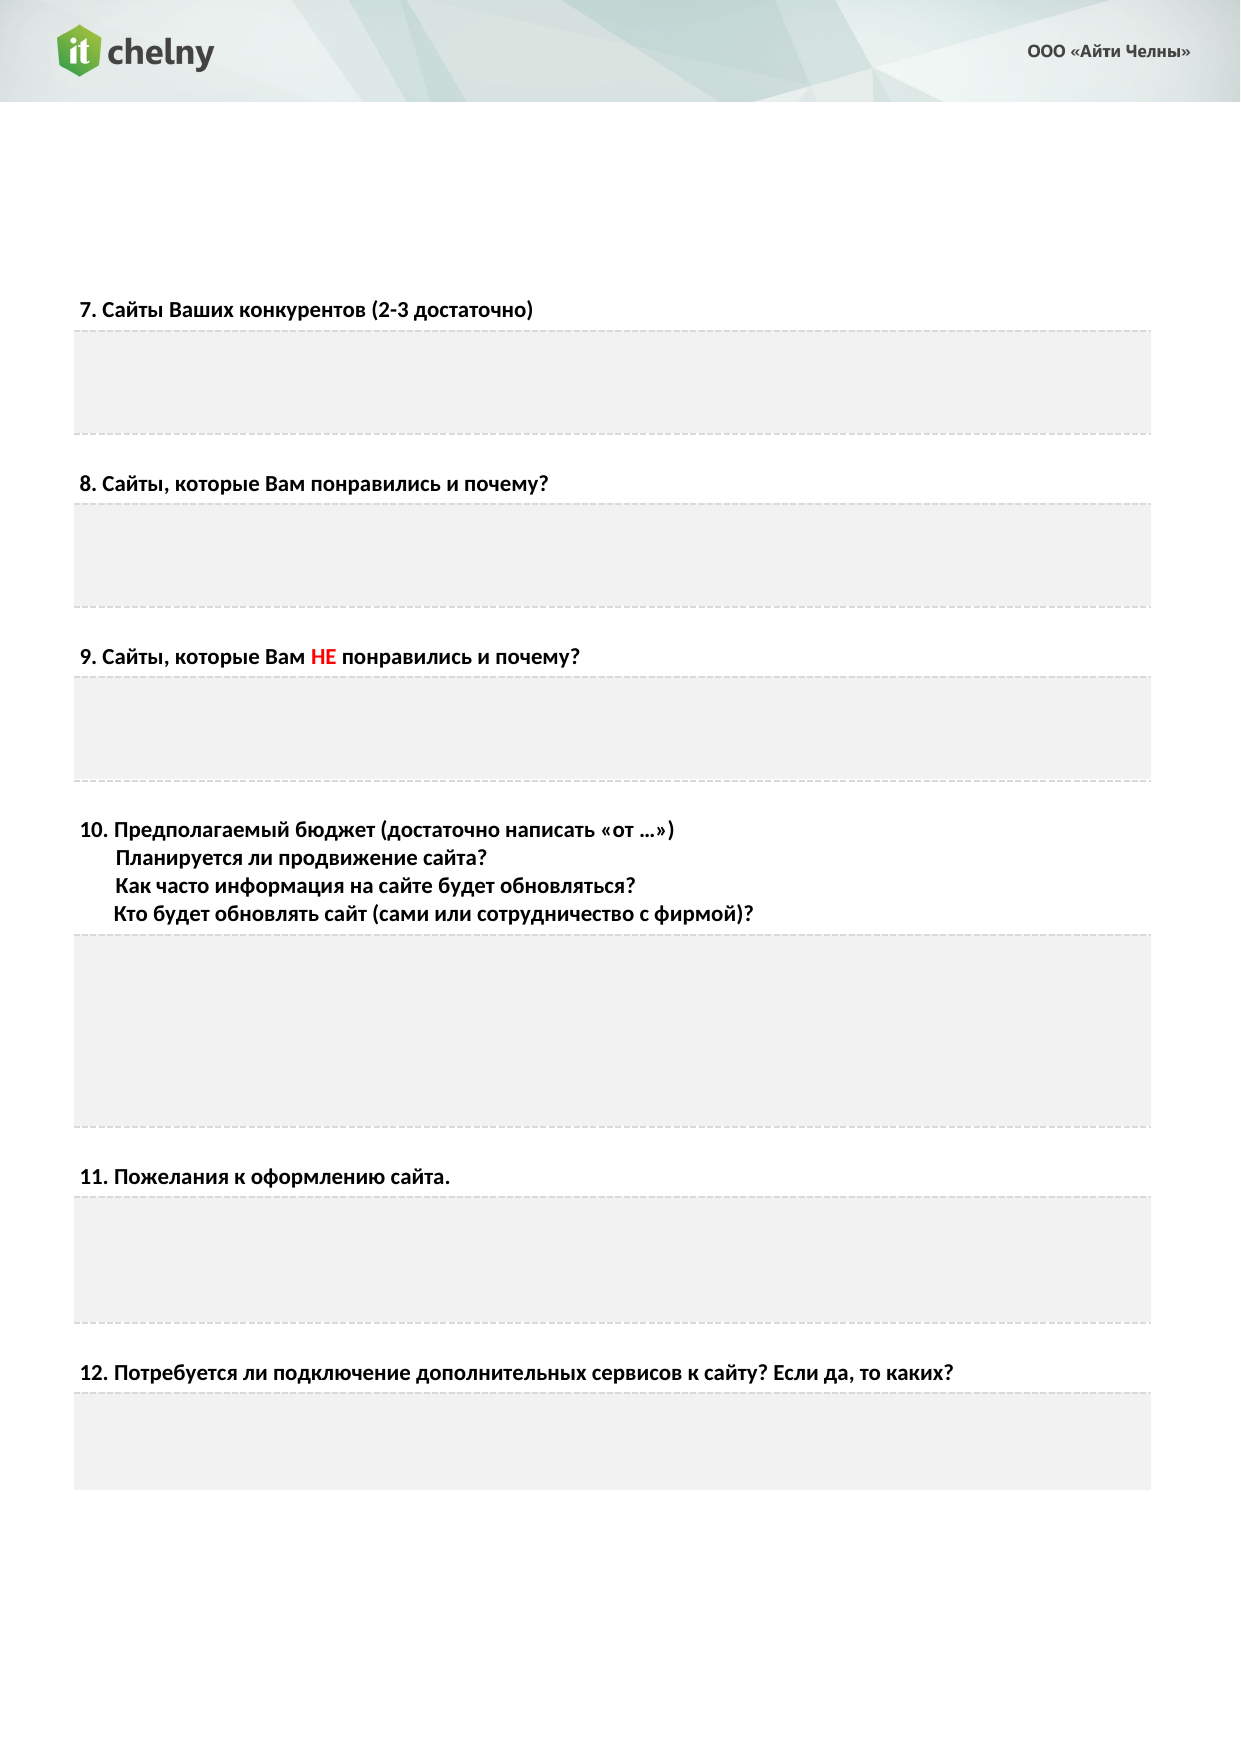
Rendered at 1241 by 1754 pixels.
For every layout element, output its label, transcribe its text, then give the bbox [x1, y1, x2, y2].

table_cell 8. Сайты, которые Вам понравились и почему? [74, 433, 1151, 503]
table_cell [74, 1392, 1151, 1490]
table_cell 9. Сайты, которые Вам НЕ понравились и почему? [74, 606, 1151, 676]
table_cell 12. Потребуется ли подключение дополнительных сервисов к сайту? Если да, то каких? [74, 1322, 1151, 1392]
picture [0, 0, 1241, 102]
table_cell [74, 934, 1151, 1126]
table_cell [74, 503, 1151, 606]
table_cell [74, 330, 1151, 433]
table_cell [74, 676, 1151, 779]
table_header 7. Сайты Ваших конкурентов (2-3 достаточно) [74, 262, 1151, 329]
table_cell 11. Пожелания к оформлению сайта. [74, 1126, 1151, 1196]
table_cell 10. Предполагаемый бюджет (достаточно написать «от …») Планируется ли продвижение сайта? Как часто информация на сайте будет обновляться? Кто будет обновлять сайт (сами или сотрудничество с фирмой)? [74, 780, 1151, 933]
table_cell [74, 1196, 1151, 1322]
